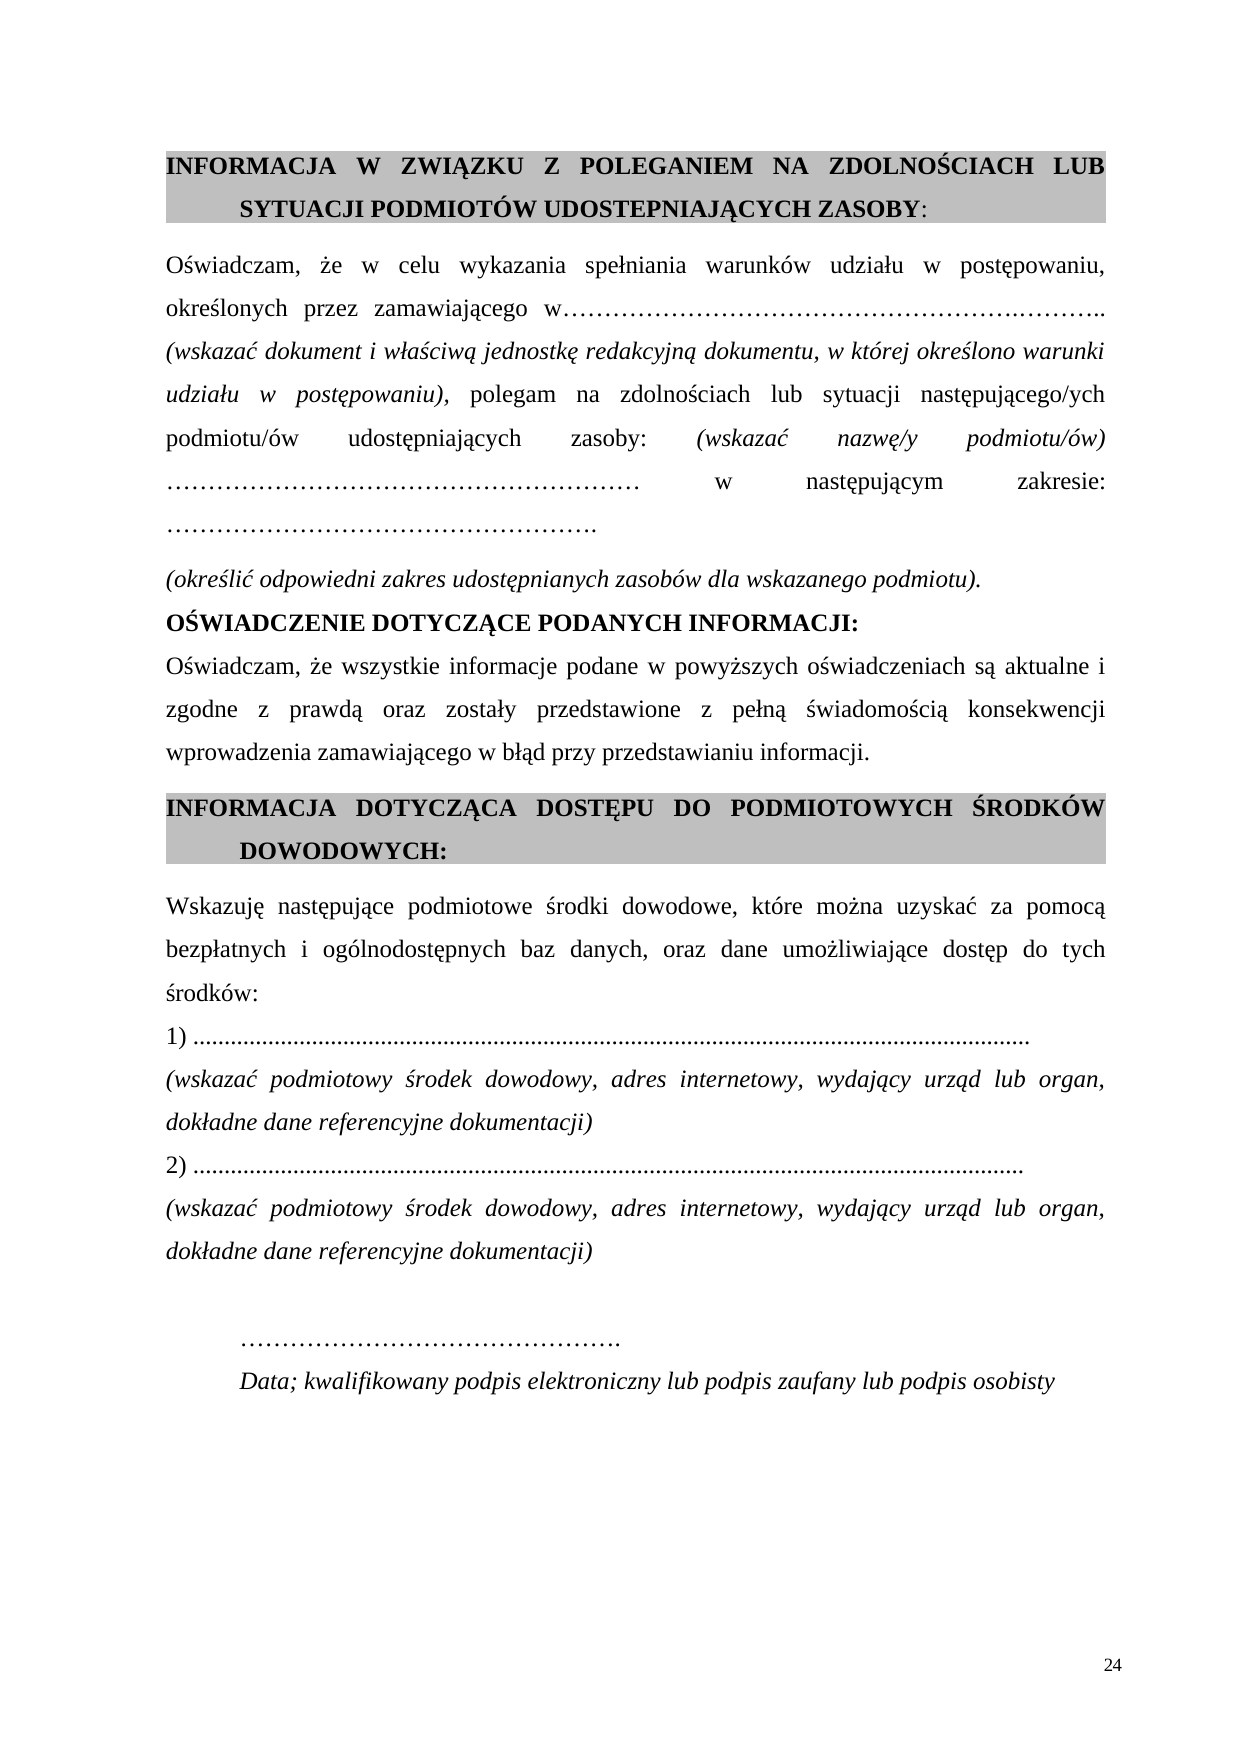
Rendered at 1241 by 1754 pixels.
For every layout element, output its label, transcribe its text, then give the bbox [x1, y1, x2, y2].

text OŚWIADCZENIE DOTYCZĄCE PODANYCH INFORMACJI: [166, 608, 1106, 636]
text Wskazuję następujące podmiotowe środki dowodowe, które można uzyskać za pomocą bezpłatnych i ogólnodostępnych baz danych, oraz dane umożliwiające dostęp do tych środków: [166, 891, 1106, 1006]
text 2) ..................................................................................................................................... [166, 1150, 1106, 1179]
text (wskazać podmiotowy środek dowodowy, adres internetowy, wydający urząd lub organ, dokładne dane referencyjne dokumentacji) [166, 1193, 1106, 1265]
text Oświadczam, że w celu wykazania spełniania warunków udziału w postępowaniu, określonych przez zamawiającego w……………………………………………….……….. (wskazać dokument i właściwą jednostkę redakcyjną dokumentu, w której określono warunki udziału w postępowaniu), polegam na zdolnościach lub sytuacji następującego/ych podmiotu/ów udostępniających zasoby: (wskazać nazwę/y podmiotu/ów)………………………………………………… w następującym zakresie: ……………………………………………. [166, 250, 1106, 538]
text INFORMACJA DOTYCZĄCA DOSTĘPU DO PODMIOTOWYCH ŚRODKÓW DOWODOWYCH: [166, 793, 1106, 864]
text (określić odpowiedni zakres udostępnianych zasobów dla wskazanego podmiotu). [166, 564, 1106, 593]
text Oświadczam, że wszystkie informacje podane w powyższych oświadczeniach są aktualne i zgodne z prawdą oraz zostały przedstawione z pełną świadomością konsekwencji wprowadzenia zamawiającego w błąd przy przedstawianiu informacji. [166, 651, 1106, 766]
text Data; kwalifikowany podpis elektroniczny lub podpis zaufany lub podpis osobisty [166, 1366, 1106, 1394]
text INFORMACJA W ZWIĄZKU Z POLEGANIEM NA ZDOLNOŚCIACH LUB SYTUACJI PODMIOTÓW UDOSTEPNIAJĄCYCH ZASOBY: [166, 151, 1106, 223]
text 1) ...................................................................................................................................... [166, 1021, 1106, 1049]
text (wskazać podmiotowy środek dowodowy, adres internetowy, wydający urząd lub organ, dokładne dane referencyjne dokumentacji) [166, 1064, 1106, 1136]
text ………………………………………. [166, 1323, 1106, 1351]
